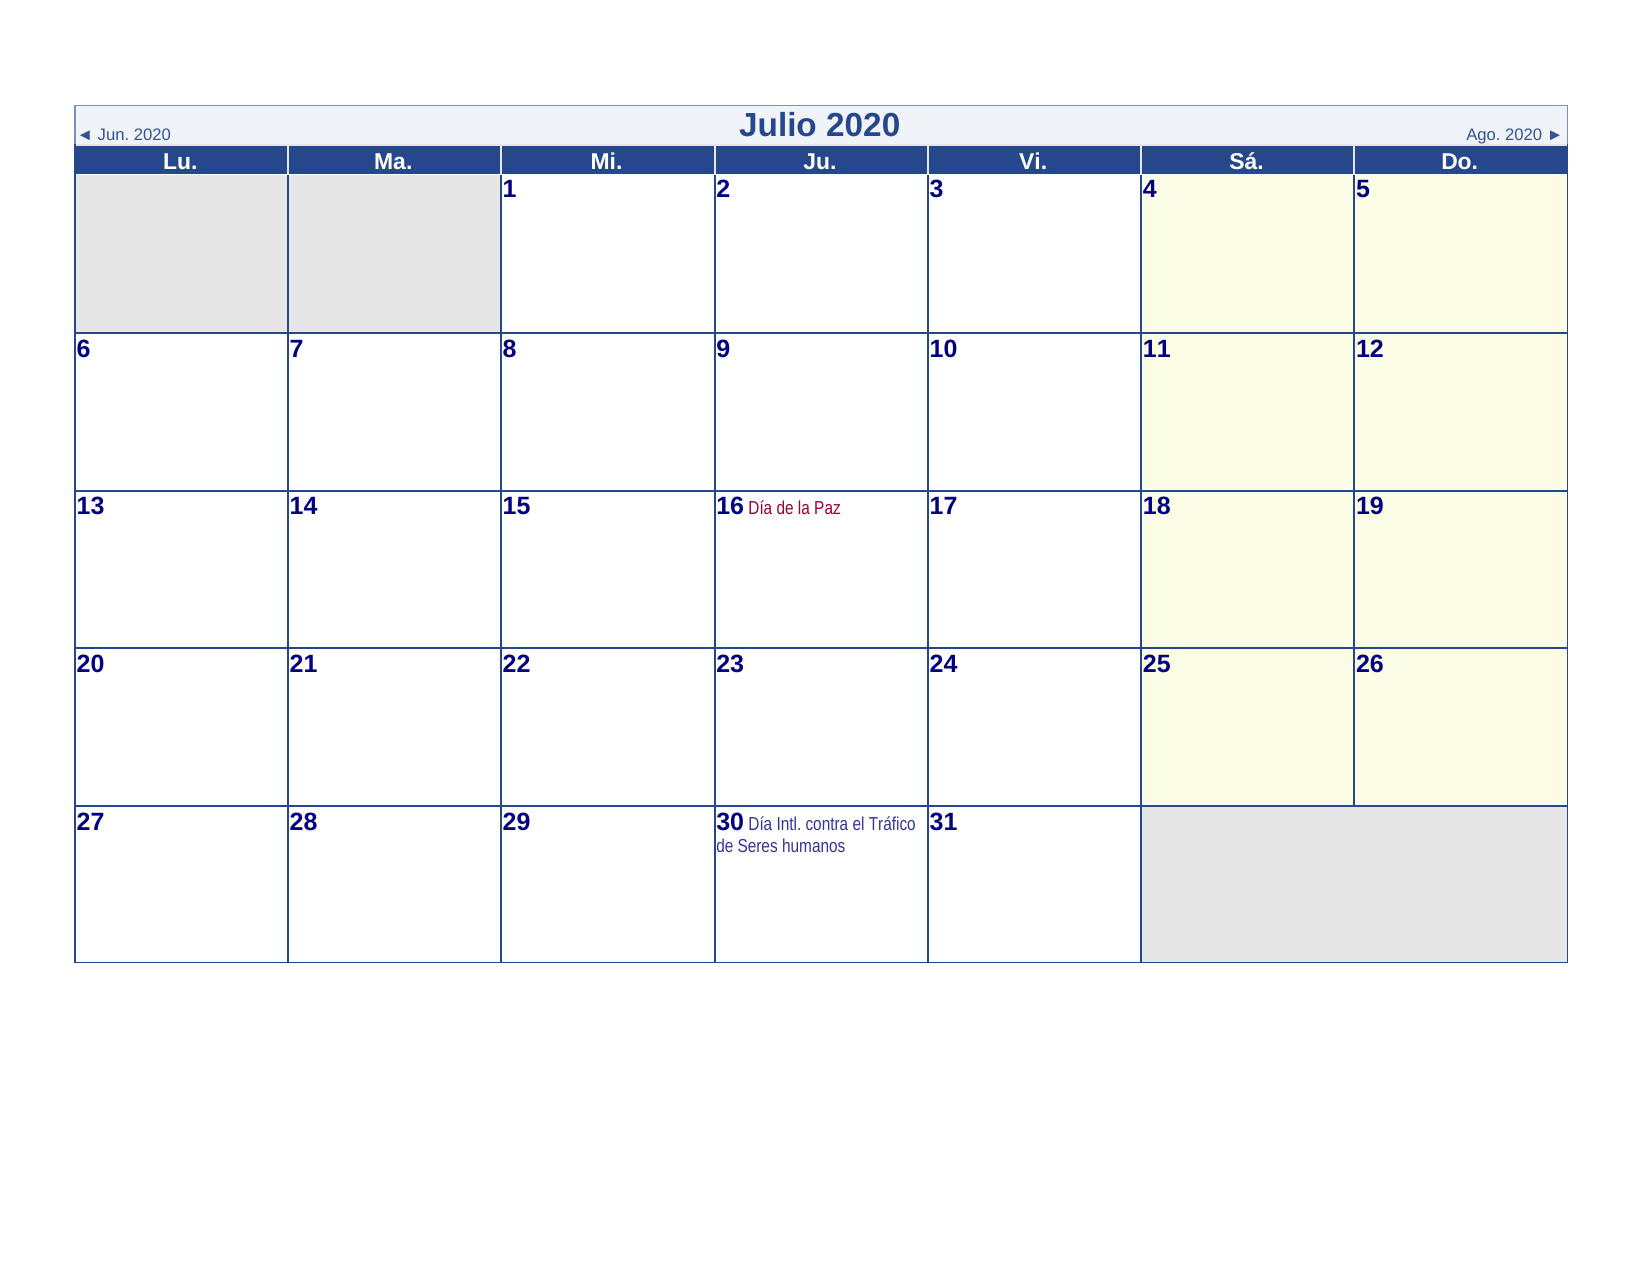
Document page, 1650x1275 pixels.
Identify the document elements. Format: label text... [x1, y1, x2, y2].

table_cell Do. [1355, 146, 1567, 174]
table_cell 11 [1142, 334, 1353, 489]
table_cell 26 [1355, 649, 1567, 804]
table_cell 19 [1355, 492, 1567, 647]
table_cell 18 [1142, 492, 1353, 647]
table_cell 28 [289, 807, 500, 962]
table_cell [289, 175, 500, 332]
table_cell 23 [716, 649, 927, 804]
table_cell Mi. [502, 146, 714, 174]
table_cell 16 Día de la Paz [716, 492, 927, 647]
table_cell [1142, 807, 1567, 962]
table_cell Ju. [716, 146, 927, 174]
table_cell 22 [502, 649, 714, 804]
table_cell 1 [502, 175, 714, 332]
table_cell 24 [929, 649, 1140, 804]
table_cell 20 [76, 649, 287, 804]
table_header ◄ Jun. 2020 [76, 106, 288, 144]
table_cell 4 [1142, 175, 1353, 332]
table_cell 9 [716, 334, 927, 489]
table_cell 29 [502, 807, 714, 962]
table_cell Ma. [289, 146, 500, 174]
table_cell 21 [289, 649, 500, 804]
table_cell [76, 175, 287, 332]
table_cell 6 [76, 334, 287, 489]
table_cell 13 [76, 492, 287, 647]
table_header Ago. 2020 ► [1354, 106, 1567, 144]
table_cell 2 [716, 175, 927, 332]
table_cell 14 [289, 492, 500, 647]
table_cell Sá. [1142, 146, 1353, 174]
table_cell 10 [929, 334, 1140, 489]
table_cell 3 [929, 175, 1140, 332]
table_cell 17 [929, 492, 1140, 647]
table_cell 31 [929, 807, 1140, 962]
table_cell 12 [1355, 334, 1567, 489]
table_cell 8 [502, 334, 714, 489]
table_cell Vi. [929, 146, 1140, 174]
table_cell 5 [1355, 175, 1567, 332]
table_cell 25 [1142, 649, 1353, 804]
table_cell Lu. [76, 146, 287, 174]
table_header Julio 2020 [288, 106, 1354, 144]
table_cell 7 [289, 334, 500, 489]
table_cell 30 Día Intl. contra el Tráfico de Seres humanos [716, 807, 927, 962]
table_cell 27 [76, 807, 287, 962]
table_cell 15 [502, 492, 714, 647]
